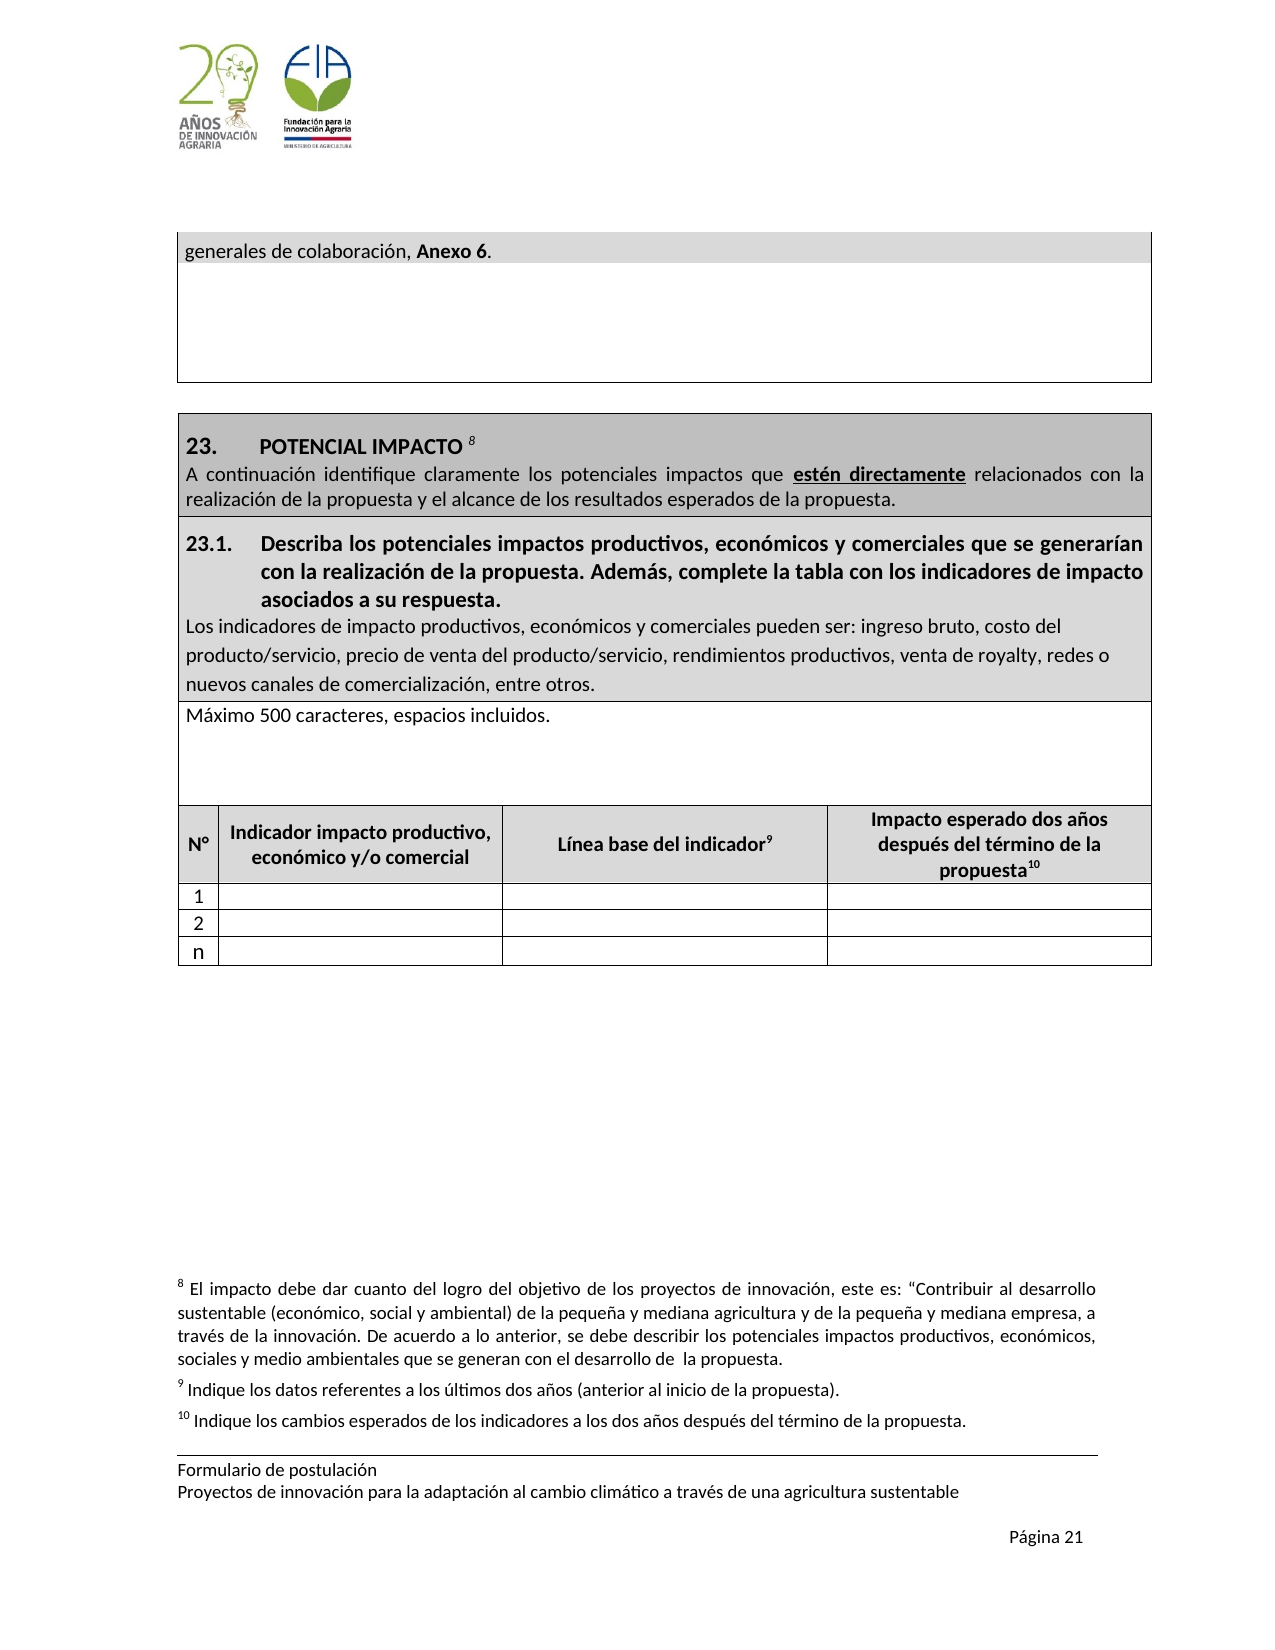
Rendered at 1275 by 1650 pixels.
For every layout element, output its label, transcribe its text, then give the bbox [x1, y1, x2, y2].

table_cell 2 [179, 910, 218, 936]
table_cell [828, 910, 1151, 936]
table_cell [178, 263, 1151, 382]
table_cell Impacto esperado dos años después del término de la propuesta [828, 806, 1151, 882]
table_cell N° [179, 806, 218, 882]
table_cell n [179, 937, 218, 965]
table_cell [503, 937, 827, 965]
table_cell [503, 910, 827, 936]
table_cell [219, 937, 502, 965]
table_cell Línea base del indicador [503, 806, 827, 882]
table_cell Indicador impacto productivo, económico y/o comercial [219, 806, 502, 882]
table_cell [219, 910, 502, 936]
table_header POTENCIAL IMPACTO A continuación identifique claramente los potenciales impactos que estén directamente relacionados con la realización de la propuesta y el alcance de los resultados esperados de la propuesta. [179, 414, 1151, 516]
table_cell [503, 884, 827, 909]
table_cell [828, 884, 1151, 909]
table_cell [828, 937, 1151, 965]
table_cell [178, 232, 1151, 263]
table_cell Máximo 500 caracteres, espacios incluidos. [179, 702, 1151, 805]
table_cell 1 [179, 884, 218, 909]
table_cell [219, 884, 502, 909]
table_cell Describa los potenciales impactos productivos, económicos y comerciales que se generarían con la realización de la propuesta. Además, complete la tabla con los indicadores de impacto asociados a su respuesta. Los indicadores de impacto productivos, económicos y comerciales pueden ser: ingreso bruto, costo del producto/servicio, precio de venta del producto/servicio, rendimientos productivos, venta de royalty, redes o nuevos canales de comercialización, entre otros. [179, 517, 1151, 701]
